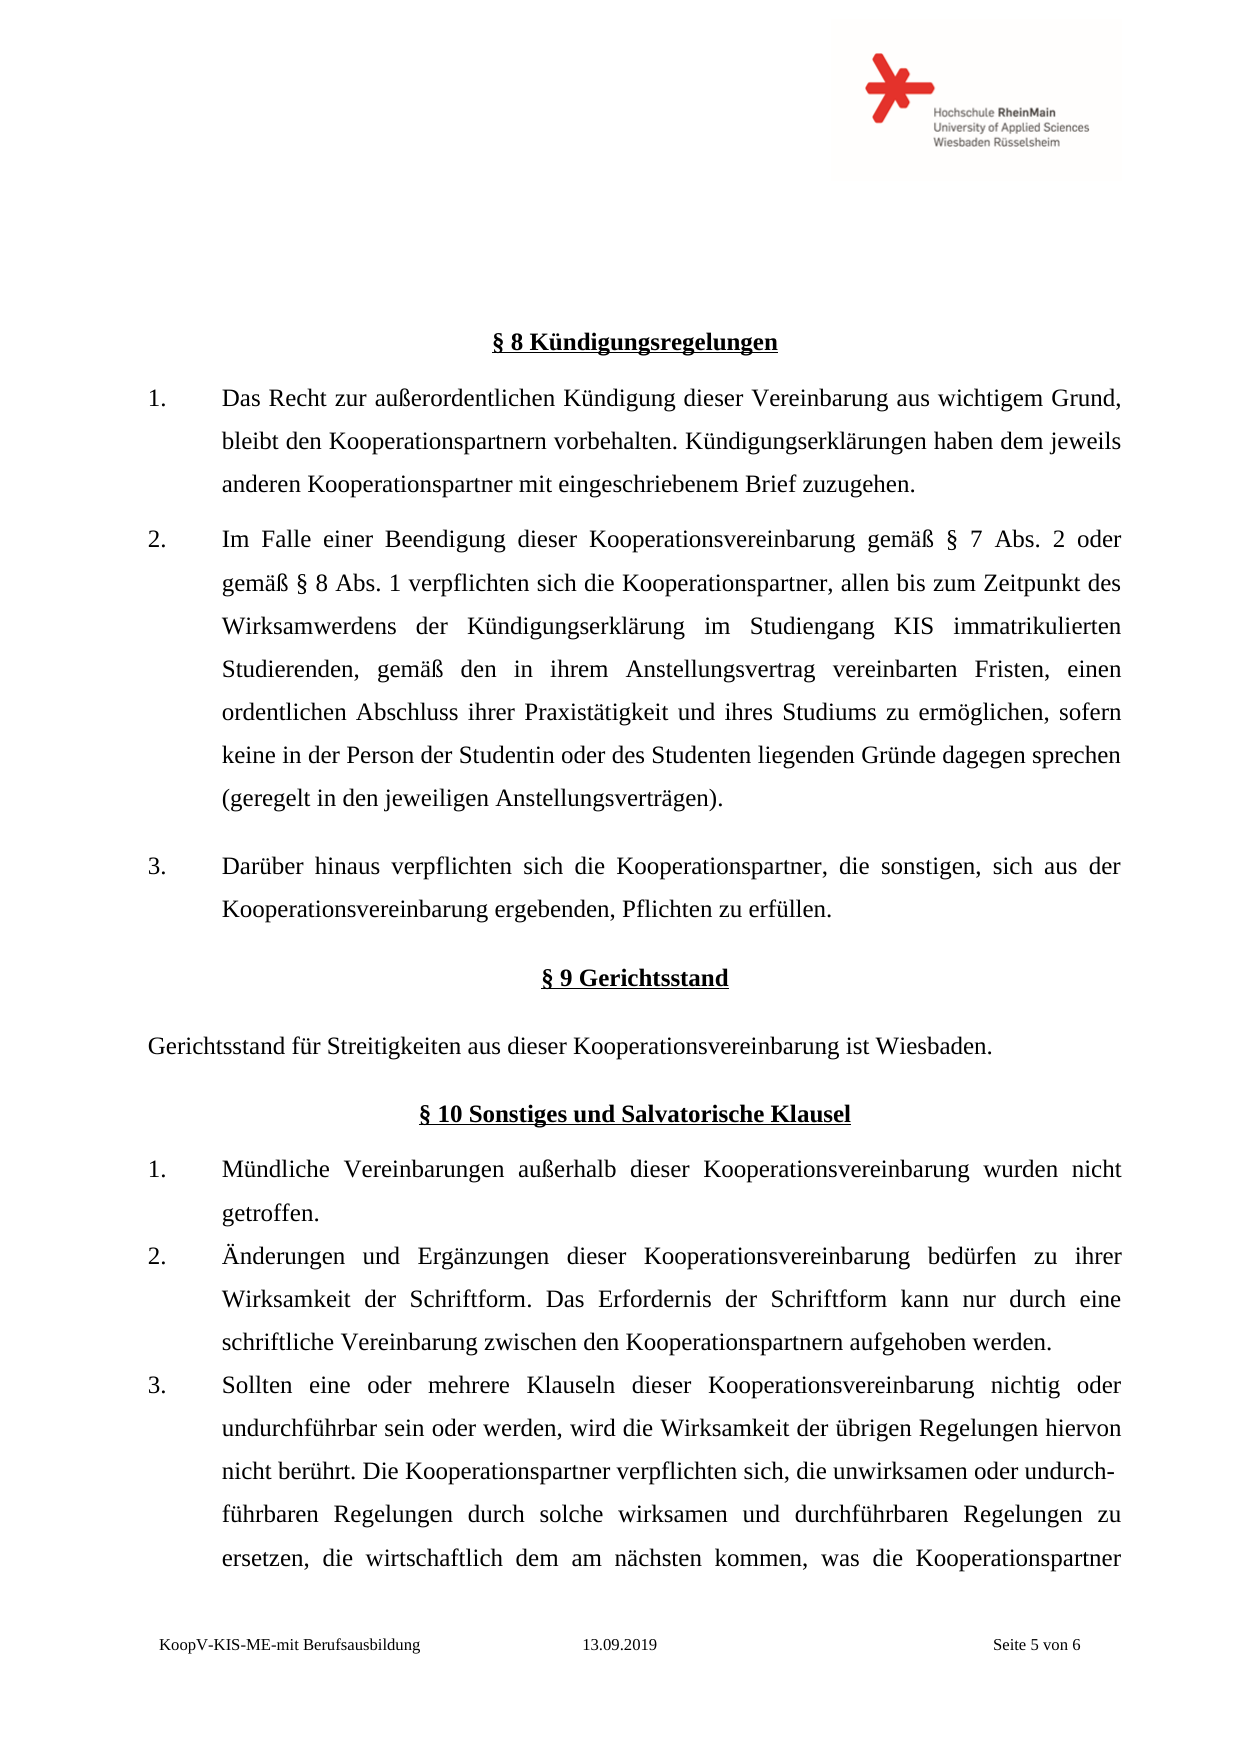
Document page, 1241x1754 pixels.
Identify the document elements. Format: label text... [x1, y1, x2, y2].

text § 10 Sonstiges und Salvatorische Klausel [148, 1099, 1122, 1128]
text Gerichtsstand für Streitigkeiten aus dieser Kooperationsvereinbarung ist Wiesbaden. [148, 1031, 1122, 1059]
text § 9 Gerichtsstand [148, 963, 1122, 991]
text § 8 Kündigungsregelungen [148, 327, 1122, 356]
text 3. Sollten eine oder mehrere Klauseln dieser Kooperationsvereinbarung nichtig oder undurchführbar sein oder werden, wird die Wirksamkeit der übrigen Regelungen hiervon nicht berührt. Die Kooperationspartner verpflichten sich, die unwirksamen oder undurch- [148, 1370, 1122, 1485]
text 1. Mündliche Vereinbarungen außerhalb dieser Kooperationsvereinbarung wurden nicht getroffen. [148, 1154, 1122, 1226]
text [222, 1499, 1122, 1571]
text 2. Änderungen und Ergänzungen dieser Kooperationsvereinbarung bedürfen zu ihrer Wirksamkeit der Schriftform. Das Erfordernis der Schriftform kann nur durch eine schriftliche Vereinbarung zwischen den Kooperationspartnern aufgehoben werden. [148, 1241, 1122, 1356]
text 3. Darüber hinaus verpflichten sich die Kooperationspartner, die sonstigen, sich aus der Kooperationsvereinbarung ergebenden, Pflichten zu erfüllen. [148, 851, 1122, 923]
text 2. Im Falle einer Beendigung dieser Kooperationsvereinbarung gemäß § 7 Abs. 2 oder gemäß § 8 Abs. 1 verpflichten sich die Kooperationspartner, allen bis zum Zeitpunkt des Wirksamwerdens der Kündigungserklärung im Studiengang KIS immatrikulierten Studierenden, gemäß den in ihrem Anstellungsvertrag vereinbarten Fristen, einen ordentlichen Abschluss ihrer Praxistätigkeit und ihres Studiums zu ermöglichen, sofern keine in der Person der Studentin oder des Studenten liegenden Gründe dagegen sprechen (geregelt in den jeweiligen Anstellungsverträgen). [148, 524, 1122, 812]
text 1. Das Recht zur außerordentlichen Kündigung dieser Vereinbarung aus wichtigem Grund, bleibt den Kooperationspartnern vorbehalten. Kündigungserklärungen haben dem jeweils anderen Kooperationspartner mit eingeschriebenem Brief zuzugehen. [148, 383, 1122, 498]
picture [831, 19, 1123, 181]
